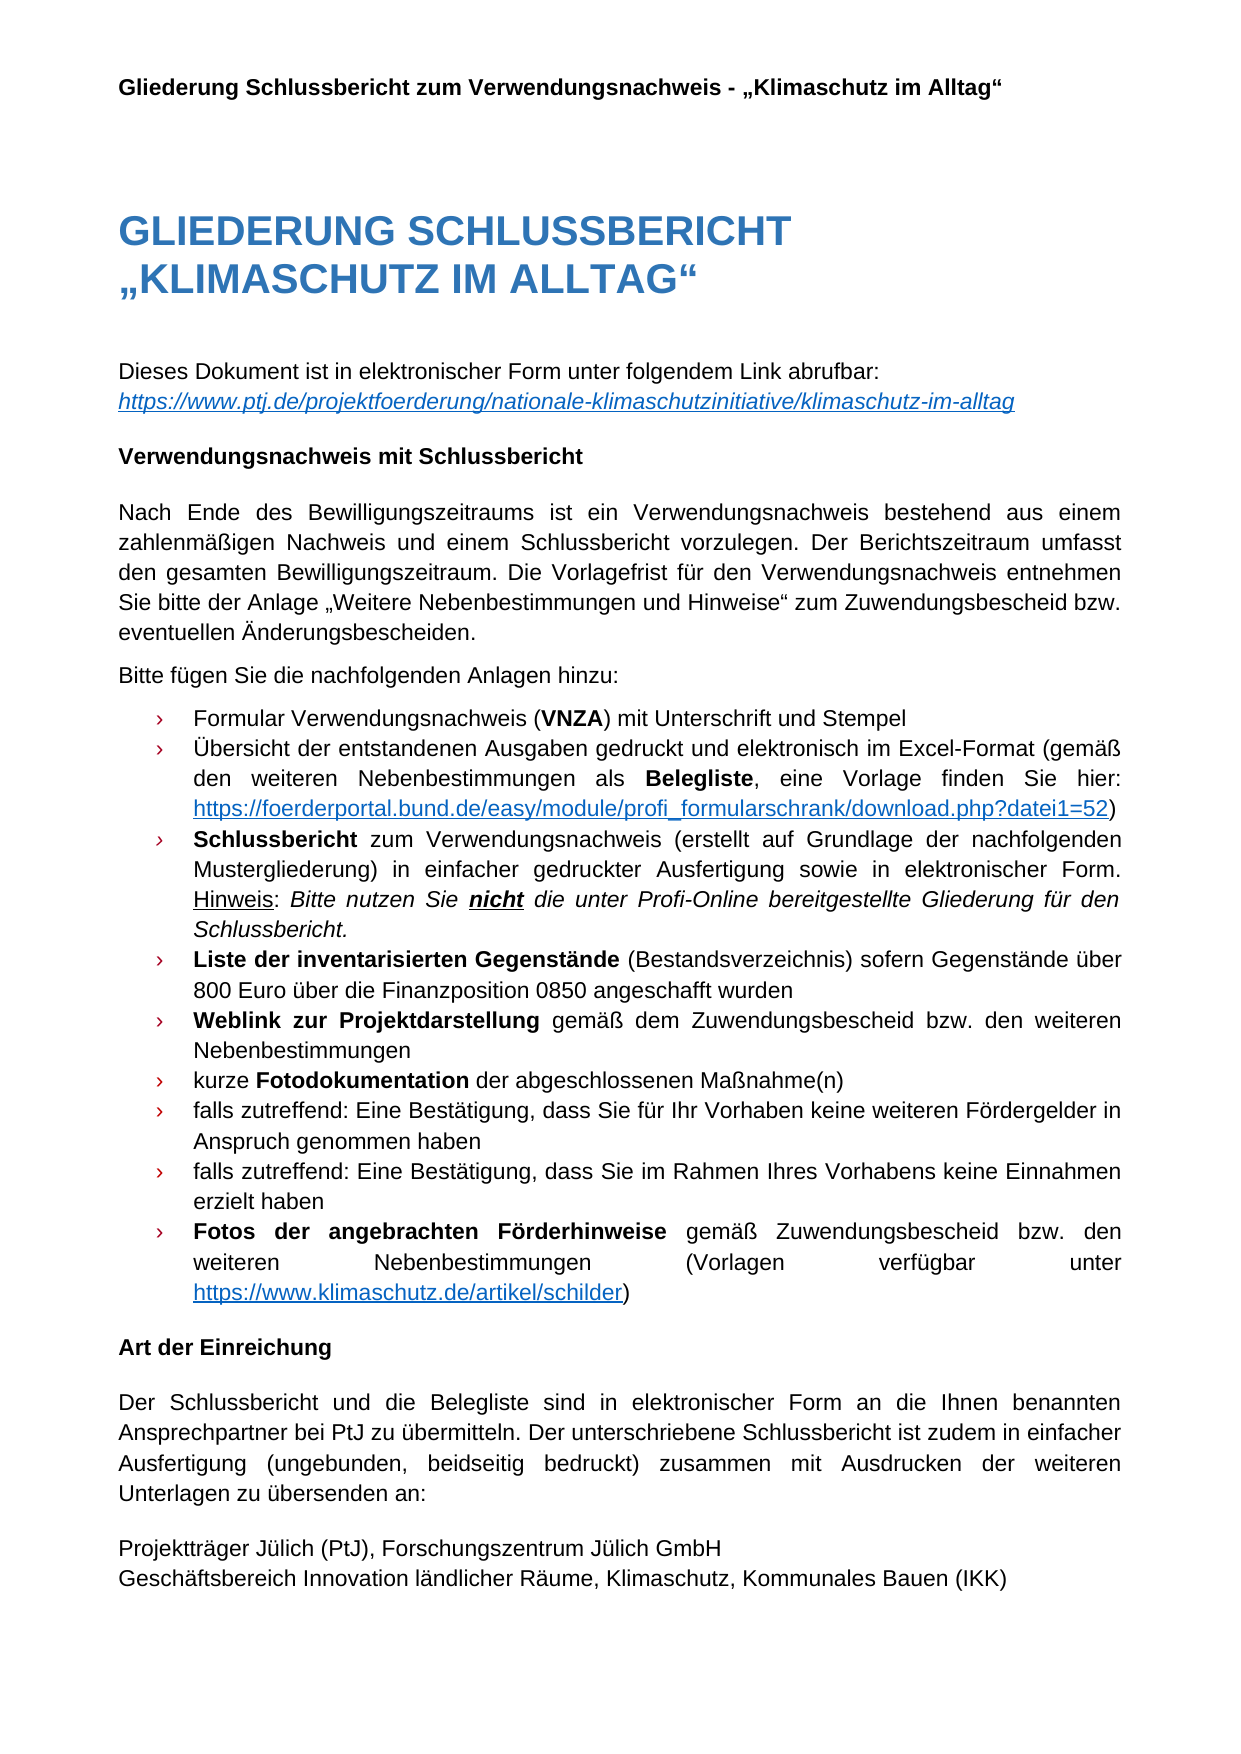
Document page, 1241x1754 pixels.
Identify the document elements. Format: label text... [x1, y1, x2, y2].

text Bitte fügen Sie die nachfolgenden Anlagen hinzu: [118, 662, 1122, 688]
text Dieses Dokument ist in elektronischer Form unter folgendem Link abrufbar: https://www.ptj.de/projektfoerderung/nationale-klimaschutzinitiative/klimaschutz-im-alltag [118, 358, 1122, 414]
list Formular Verwendungsnachweis (VNZA) mit Unterschrift und Stempel [156, 705, 1122, 731]
list Übersicht der entstandenen Ausgaben gedruckt und elektronisch im Excel-Format (gemäß den weiteren Nebenbestimmungen als Belegliste, eine Vorlage finden Sie hier: https://foerderportal.bund.de/easy/module/profi_formularschrank/download.php?datei1=52) [156, 735, 1122, 822]
title Gliederung Schlussbericht [118, 207, 1122, 255]
text Nach Ende des Bewilligungszeitraums ist ein Verwendungsnachweis bestehend aus einem zahlenmäßigen Nachweis und einem Schlussbericht vorzulegen. Der Berichtszeitraum umfasst den gesamten Bewilligungszeitraum. Die Vorlagefrist für den Verwendungsnachweis entnehmen Sie bitte der Anlage „Weitere Nebenbestimmungen und Hinweise“ zum Zuwendungsbescheid bzw. eventuellen Änderungsbescheiden. [118, 498, 1122, 646]
text Art der Einreichung [118, 1334, 1122, 1360]
list Schlussbericht zum Verwendungsnachweis (erstellt auf Grundlage der nachfolgenden Mustergliederung) in einfacher gedruckter Ausfertigung sowie in elektronischer Form. Hinweis: Bitte nutzen Sie nicht die unter Profi-Online bereitgestellte Gliederung für den Schlussbericht. [156, 826, 1122, 942]
list falls zutreffend: Eine Bestätigung, dass Sie im Rahmen Ihres Vorhabens keine Einnahmen erzielt haben [156, 1158, 1122, 1214]
list Liste der inventarisierten Gegenstände (Bestandsverzeichnis) sofern Gegenstände über 800 Euro über die Finanzposition 0850 angeschafft wurden [156, 946, 1122, 1003]
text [118, 1535, 1122, 1591]
list falls zutreffend: Eine Bestätigung, dass Sie für Ihr Vorhaben keine weiteren Fördergelder in Anspruch genommen haben [156, 1097, 1122, 1154]
list kurze Fotodokumentation der abgeschlossenen Maßnahme(n) [156, 1067, 1122, 1093]
text Der Schlussbericht und die Belegliste sind in elektronischer Form an die Ihnen benannten Ansprechpartner bei PtJ zu übermitteln. Der unterschriebene Schlussbericht ist zudem in einfacher Ausfertigung (ungebunden, beidseitig bedruckt) zusammen mit Ausdrucken der weiteren Unterlagen zu übersenden an: [118, 1389, 1122, 1506]
title „Klimaschutz im Alltag“ [118, 255, 1122, 303]
list Fotos der angebrachten Förderhinweise gemäß Zuwendungsbescheid bzw. den weiteren Nebenbestimmungen (Vorlagen verfügbar unter https://www.klimaschutz.de/artikel/schilder) [156, 1218, 1122, 1305]
list Weblink zur Projektdarstellung gemäß dem Zuwendungsbescheid bzw. den weiteren Nebenbestimmungen [156, 1007, 1122, 1063]
text Verwendungsnachweis mit Schlussbericht [118, 443, 1122, 469]
